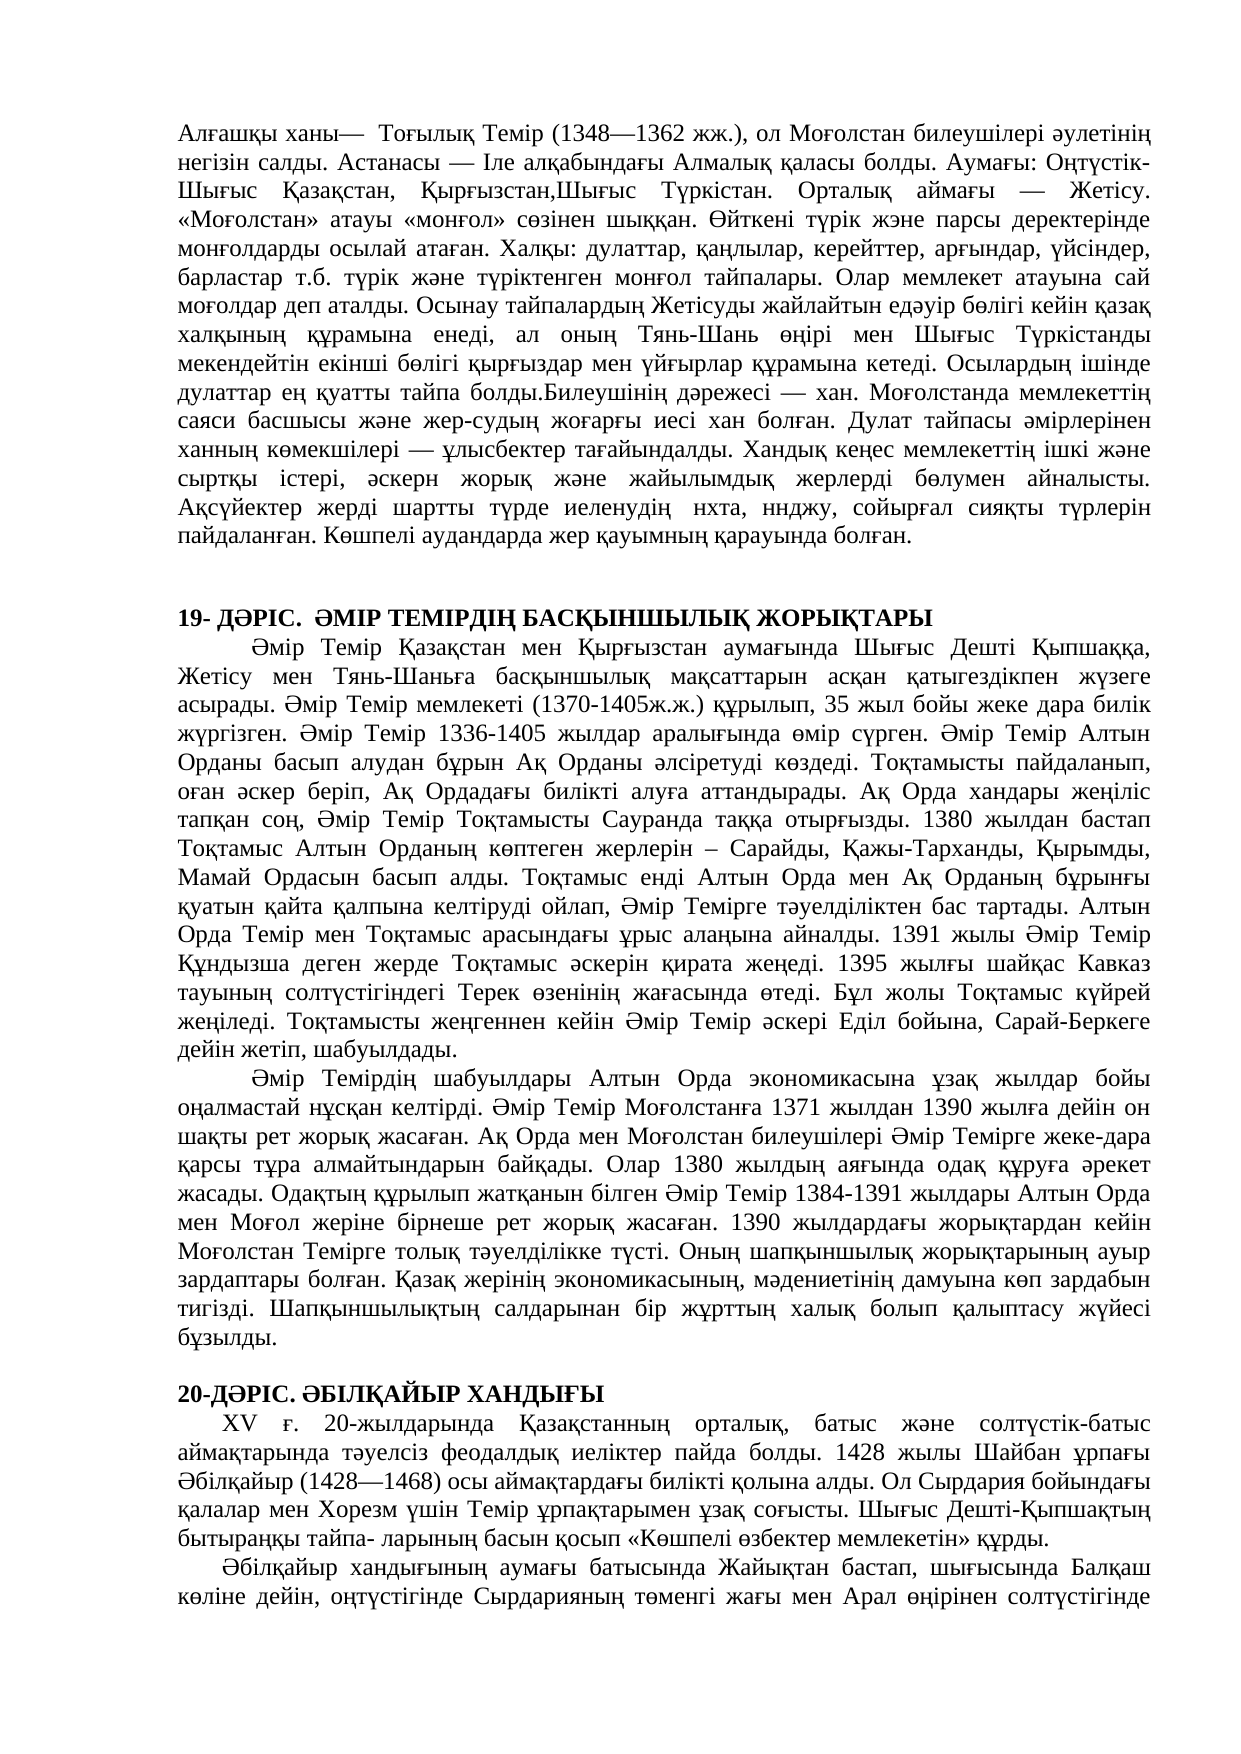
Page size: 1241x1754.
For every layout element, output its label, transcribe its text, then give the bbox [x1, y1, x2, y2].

text XV ғ. 20-жылдарында Қазақстанның орталық, батыс және солтүстік-батыс аймақтарында тәуелсіз феодалдық иеліктер пайда болды. 1428 жылы Шайбан ұрпағы Әбілқайыр (1428—1468) осы аймақтардағы билікті қолына алды. Ол Сырдария бойындағы қалалар мен Хорезм үшін Темір ұрпақтарымен ұзақ соғысты. Шығыс Дешті-Қыпшақтың бытыраңқы тайпа- ларының басын қосып «Көшпелі өзбектер мемлекетін» құрды. [177, 1408, 1152, 1552]
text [177, 118, 1152, 549]
text Әмір Темірдің шабуылдары Алтын Орда экономикасына ұзақ жылдар бойы оңалмастай нұсқан келтірді. Әмір Темір Моғолстанға 1371 жылдан 1390 жылға дейін он шақты рет жорық жасаған. Ақ Орда мен Моғолстан билеушілері Әмір Темірге жеке-дара қарсы тұра алмайтындарын байқады. Олар 1380 жылдың аяғында одақ құруға әрекет жасады. Одақтың құрылып жатқанын білген Әмір Темір 1384-1391 жылдары Алтын Орда мен Моғол жеріне бірнеше рет жорық жасаған. 1390 жылдардағы жорықтардан кейін Моғолстан Темірге толық тәуелділікке түсті. Оның шапқыншылық жорықтарының ауыр зардаптары болған. Қазақ жерінің экономикасының, мәдениетінің дамуына көп зардабын тигізді. Шапқыншылықтың салдарынан бір жұрттың халық болып қалыптасу жүйесі бұзылды. [177, 1063, 1152, 1351]
text Әмір Темір Қазақстан мен Қырғызстан аумағында Шығыс Дешті Қыпшаққа, Жетісу мен Тянь-Шаньға басқыншылық мақсаттарын асқан қатыгездікпен жүзеге асырады. Әмір Темір мемлекеті (1370-1405ж.ж.) құрылып, 35 жыл бойы жеке дара билік жүргізген. Әмір Темір 1336-1405 жылдар аралығында өмір сүрген. Әмір Темір Алтын Орданы басып алудан бұрын Ақ Орданы әлсіретуді көздеді. Тоқтамысты пайдаланып, оған әскер беріп, Ақ Ордадағы билікті алуға аттандырады. Ақ Орда хандары жеңіліс тапқан соң, Әмір Темір Тоқтамысты Сауранда таққа отырғызды. 1380 жылдан бастап Тоқтамыс Алтын Орданың көптеген жерлерін – Сарайды, Қажы-Тарханды, Қырымды, Мамай Ордасын басып алды. Тоқтамыс енді Алтын Орда мен Ақ Орданың бұрынғы қуатын қайта қалпына келтіруді ойлап, Әмір Темірге тәуелділіктен бас тартады. Алтын Орда Темір мен Тоқтамыс арасындағы ұрыс алаңына айналды. 1391 жылы Әмір Темір Құндызша деген жерде Тоқтамыс әскерін қирата жеңеді. 1395 жылғы шайқас Кавказ тауының солтүстігіндегі Терек өзенінің жағасында өтеді. Бұл жолы Тоқтамыс күйрей жеңіледі. Тоқтамысты жеңгеннен кейін Әмір Темір әскері Еділ бойына, Сарай-Беркеге дейін жетіп, шабуылдады. [177, 632, 1152, 1063]
text 20-ДӘРІС. ӘБІЛҚАЙЫР ХАНДЫҒЫ [177, 1379, 1152, 1408]
text 19- ДӘРІС. ӘМІР ТЕМІРДІҢ БАСҚЫНШЫЛЫҚ ЖОРЫҚТАРЫ [177, 603, 1152, 632]
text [177, 1552, 1152, 1609]
